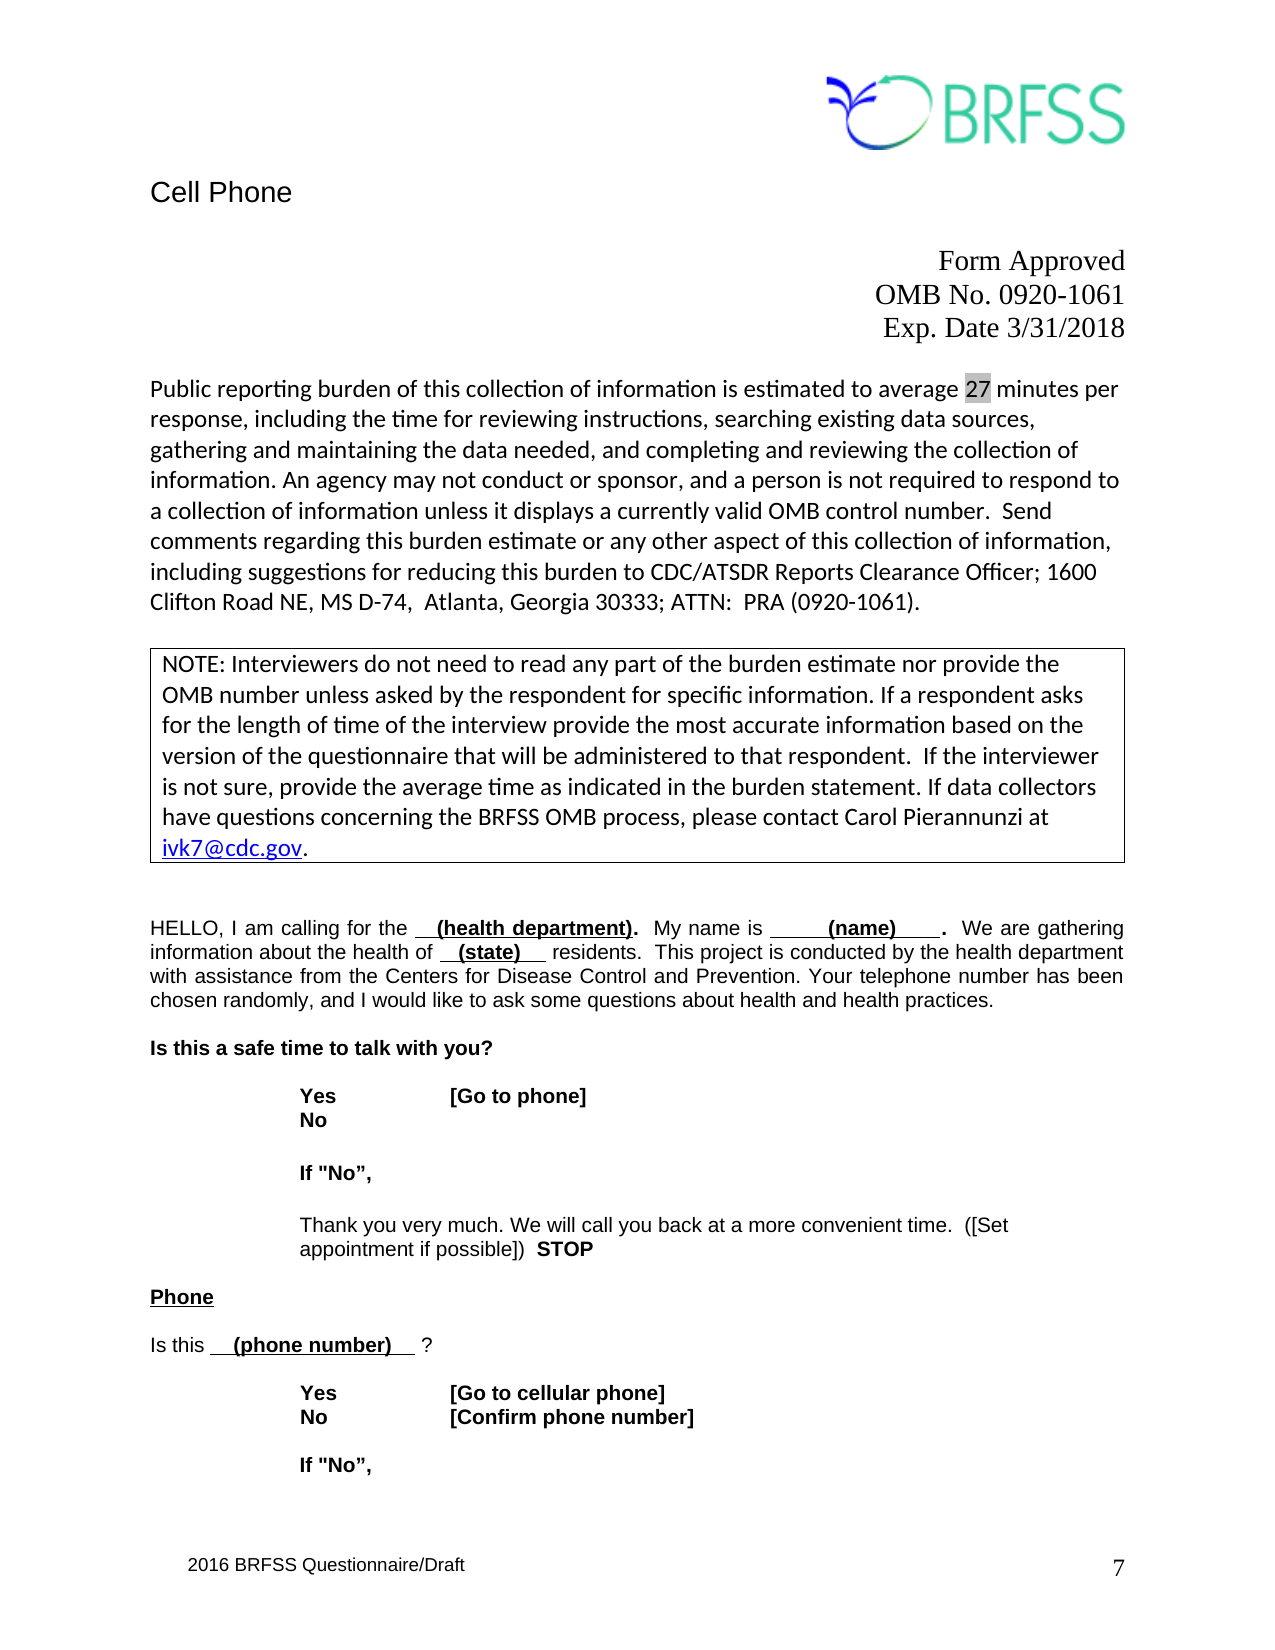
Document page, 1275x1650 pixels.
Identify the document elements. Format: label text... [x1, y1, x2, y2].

text Yes [Go to phone] [150, 1084, 1125, 1108]
text If "No”, [150, 1160, 1125, 1184]
picture [826, 75, 1125, 150]
text HELLO, I am calling for the (health department). My name is (name) . We are gathering information about the health of (state) residents. This project is conducted by the health department with assistance from the Centers for Disease Control and Prevention. Your telephone number has been chosen randomly, and I would like to ask some questions about health and health practices. [150, 916, 1125, 1012]
text Exp. Date 3/31/2018 [150, 311, 1125, 344]
text Thank you very much. We will call you back at a more convenient time. ([Set appointment if possible]) STOP [299, 1213, 1125, 1261]
text OMB No. 0920-1061 [150, 277, 1125, 311]
table_header NOTE: Interviewers do not need to read any part of the burden estimate nor provide the OMB number unless asked by the respondent for specific information. If a respondent asks for the length of time of the interview provide the most accurate information based on the version of the questionnaire that will be administered to that respondent. If the interviewer is not sure, provide the average time as indicated in the burden statement. If data collectors have questions concerning the BRFSS OMB process, please contact Carol Pierannunzi at ivk7@cdc.gov. [151, 649, 1124, 862]
text Yes [Go to cellular phone] [300, 1381, 1125, 1405]
text If "No”, [150, 1453, 1125, 1477]
text Form Approved [150, 243, 1125, 277]
text Public reporting burden of this collection of information is estimated to average 27 minutes per response, including the time for reviewing instructions, searching existing data sources, gathering and maintaining the data needed, and completing and reviewing the collection of information. An agency may not conduct or sponsor, and a person is not required to respond to a collection of information unless it displays a currently valid OMB control number. Send comments regarding this burden estimate or any other aspect of this collection of information, including suggestions for reducing this burden to CDC/ATSDR Reports Clearance Officer; 1600 Clifton Road NE, MS D-74, Atlanta, Georgia 30333; ATTN: PRA (0920-1061). [150, 373, 1125, 617]
subtitle Cell Phone [150, 175, 1125, 208]
text No [150, 1108, 1125, 1132]
text No [Confirm phone number] [300, 1405, 1125, 1429]
text Phone [150, 1285, 1125, 1309]
text Is this (phone number) ? [150, 1333, 1125, 1357]
text Is this a safe time to talk with you? [150, 1036, 1125, 1060]
